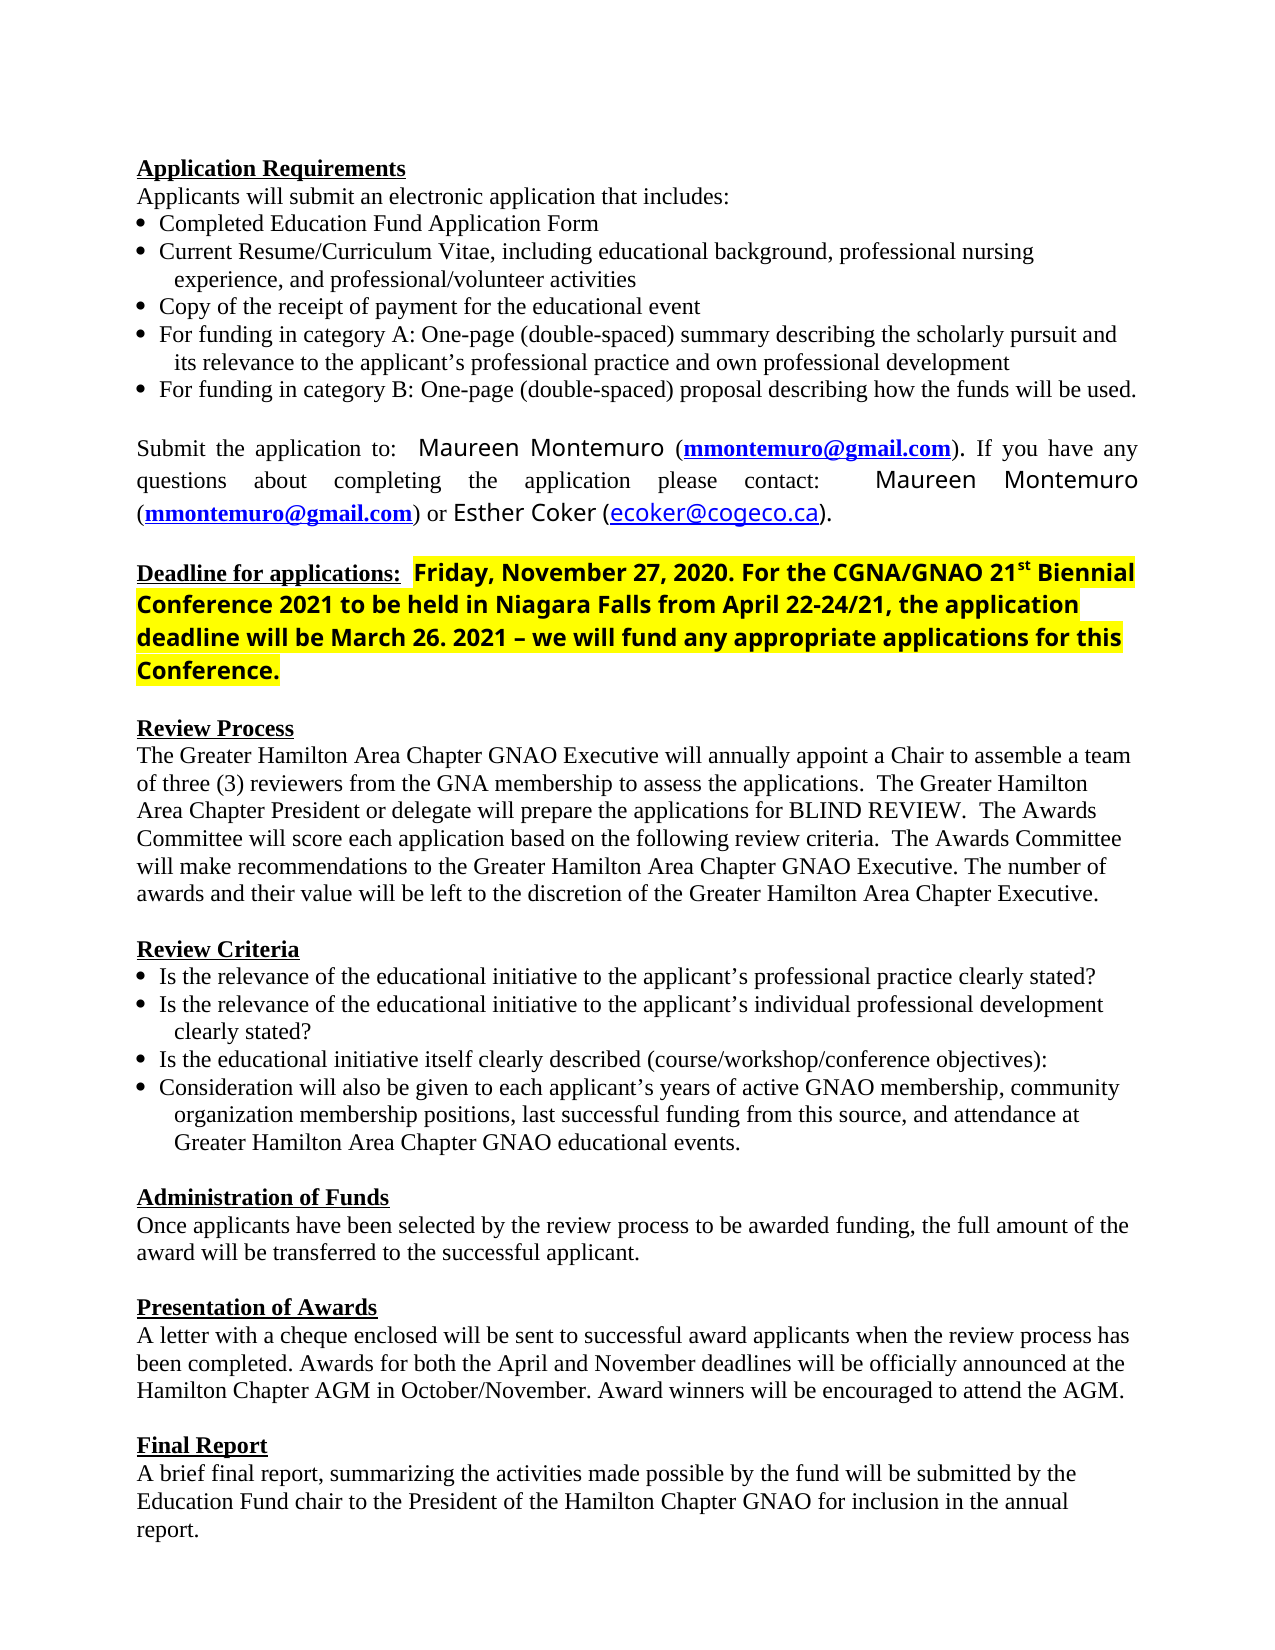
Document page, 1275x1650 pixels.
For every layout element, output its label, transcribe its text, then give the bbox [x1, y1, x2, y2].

text Administration of Funds [136, 1183, 1138, 1211]
list Is the relevance of the educational initiative to the applicant’s professional practice clearly stated? [136, 962, 1138, 990]
text A letter with a cheque enclosed will be sent to successful award applicants when the review process has been completed. Awards for both the April and November deadlines will be officially announced at the Hamilton Chapter AGM in October/November. Award winners will be encouraged to attend the AGM. [136, 1321, 1138, 1404]
list Is the educational initiative itself clearly described (course/workshop/conference objectives): [136, 1045, 1138, 1073]
list Completed Education Fund Application Form [136, 209, 1138, 237]
text Presentation of Awards [136, 1293, 1138, 1321]
list Copy of the receipt of payment for the educational event [136, 292, 1138, 320]
text The Greater Hamilton Area Chapter GNAO Executive will annually appoint a Chair to assemble a team of three (3) reviewers from the GNA membership to assess the applications. The Greater Hamilton Area Chapter President or delegate will prepare the applications for BLIND REVIEW. The Awards Committee will score each application based on the following review criteria. The Awards Committee will make recommendations to the Greater Hamilton Area Chapter GNAO Executive. The number of awards and their value will be left to the discretion of the Greater Hamilton Area Chapter Executive. [136, 741, 1138, 907]
text Final Report [136, 1431, 1138, 1459]
text Review Criteria [136, 934, 1138, 962]
text Applicants will submit an electronic application that includes: [136, 182, 1138, 209]
text Once applicants have been selected by the review process to be awarded funding, the full amount of the award will be transferred to the successful applicant. [136, 1211, 1138, 1266]
list Is the relevance of the educational initiative to the applicant’s individual professional development clearly stated? [136, 990, 1138, 1045]
text Submit the application to: Maureen Montemuro (mmontemuro@gmail.com). If you have any questions about completing the application please contact: Maureen Montemuro (mmontemuro@gmail.com) or Esther Coker (ecoker@cogeco.ca). [136, 430, 1138, 528]
list Consideration will also be given to each applicant’s years of active GNAO membership, community organization membership positions, last successful funding from this source, and attendance at Greater Hamilton Area Chapter GNAO educational events. [136, 1073, 1138, 1155]
list Current Resume/Curriculum Vitae, including educational background, professional nursing experience, and professional/volunteer activities [136, 237, 1138, 292]
text Deadline for applications: Friday, November 27, 2020. For the CGNA/GNAO 21st Biennial Conference 2021 to be held in Niagara Falls from April 22-24/21, the application deadline will be March 26. 2021 – we will fund any appropriate applications for this Conference. [136, 556, 1138, 686]
text A brief final report, summarizing the activities made possible by the fund will be submitted by the Education Fund chair to the President of the Hamilton Chapter GNAO for inclusion in the annual report. [136, 1459, 1138, 1543]
text Review Process [136, 714, 1138, 741]
text Application Requirements [136, 154, 1138, 182]
list For funding in category A: One-page (double-spaced) summary describing the scholarly pursuit and its relevance to the applicant’s professional practice and own professional development [136, 320, 1138, 375]
list For funding in category B: One-page (double-spaced) proposal describing how the funds will be used. [136, 375, 1138, 403]
